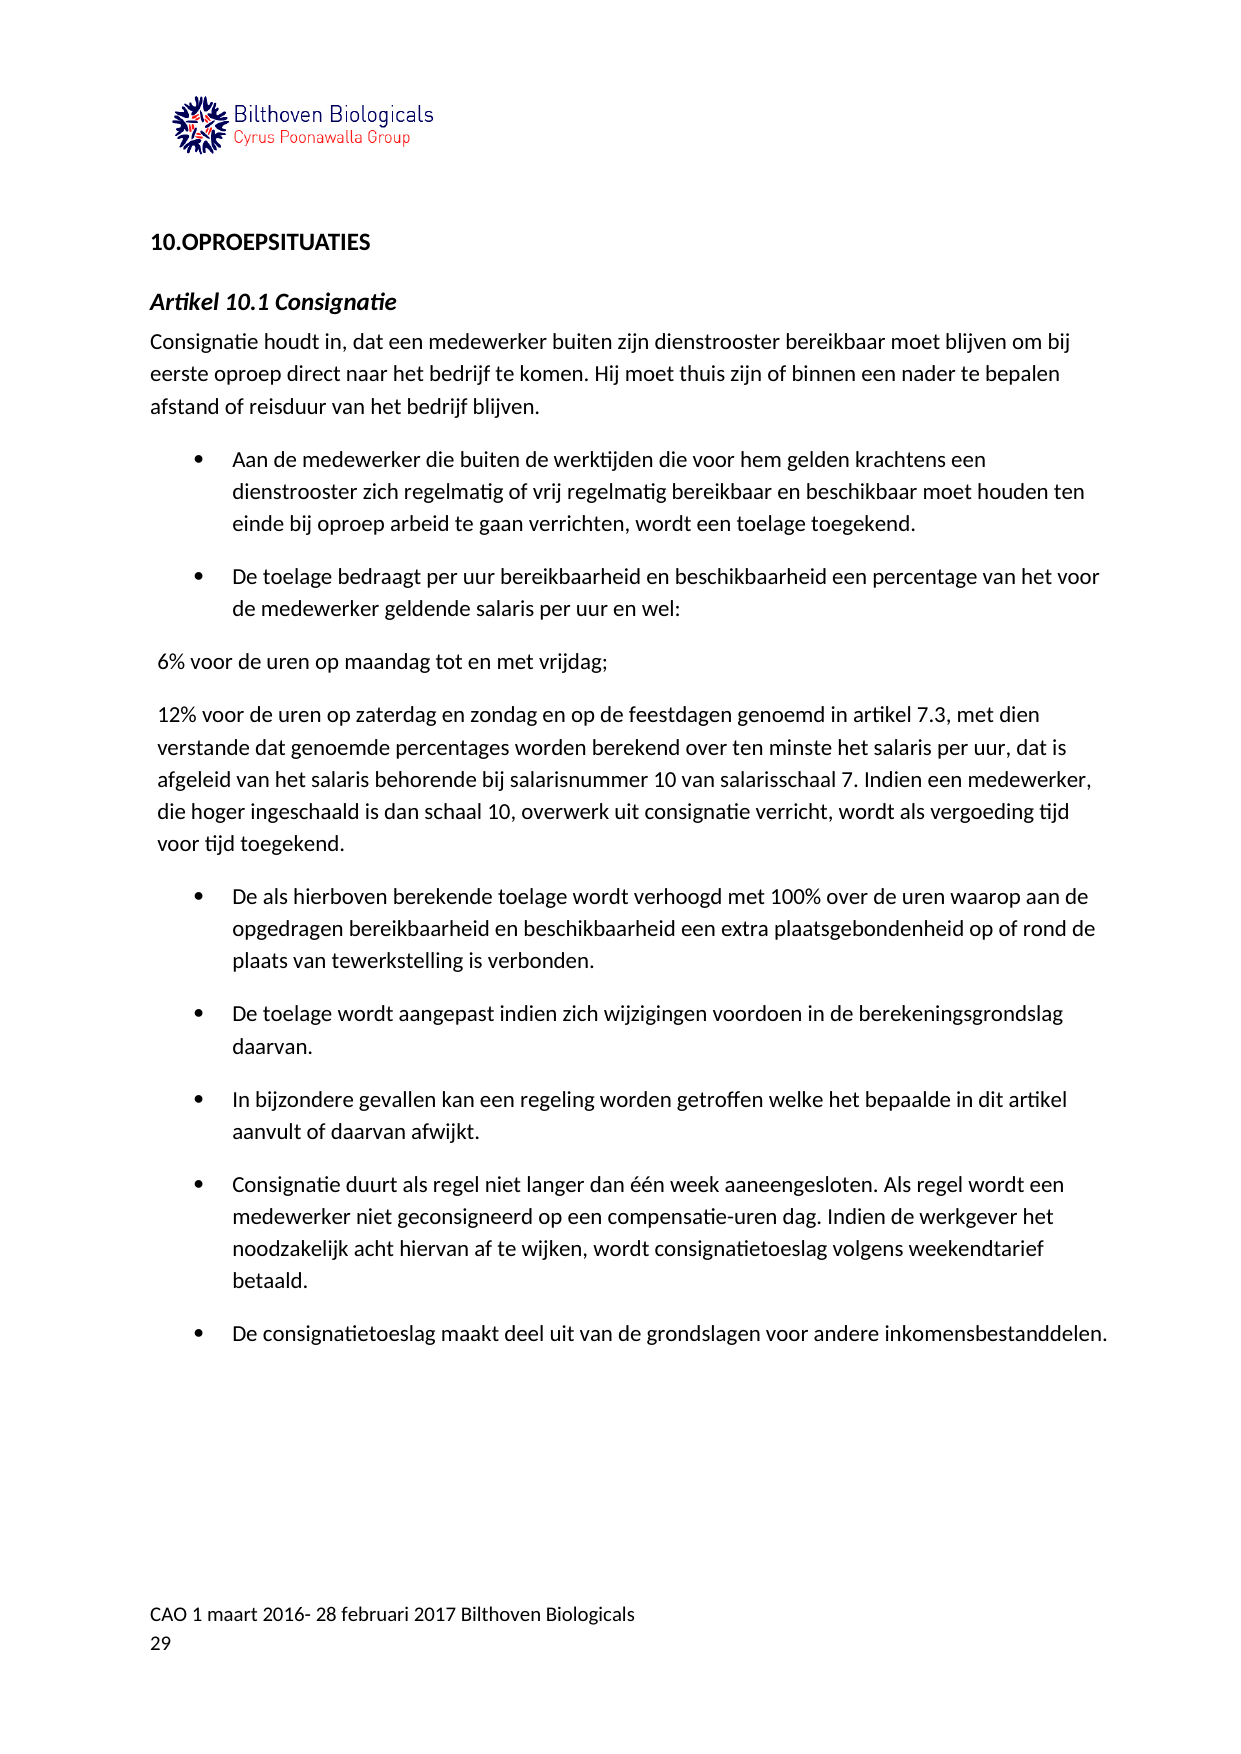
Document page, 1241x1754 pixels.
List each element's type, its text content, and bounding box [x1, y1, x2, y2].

text Consignatie houdt in, dat een medewerker buiten zijn dienstrooster bereikbaar moet blijven om bij eerste oproep direct naar het bedrijf te komen. Hij moet thuis zijn of binnen een nader te bepalen afstand of reisduur van het bedrijf blijven. [150, 327, 1117, 420]
picture [150, 73, 453, 177]
list De toelage wordt aangepast indien zich wijzigingen voordoen in de berekeningsgrondslag daarvan. [194, 999, 1117, 1060]
list Consignatie duurt als regel niet langer dan één week aaneengesloten. Als regel wordt een medewerker niet geconsigneerd op een compensatie-uren dag. Indien de werkgever het noodzakelijk acht hiervan af te wijken, wordt consignatietoeslag volgens weekendtarief betaald. [194, 1170, 1117, 1294]
list De toelage bedraagt per uur bereikbaarheid en beschikbaarheid een percentage van het voor de medewerker geldende salaris per uur en wel: [194, 562, 1117, 622]
text 12% voor de uren op zaterdag en zondag en op de feestdagen genoemd in artikel 7.3, met dien verstande dat genoemde percentages worden berekend over ten minste het salaris per uur, dat is afgeleid van het salaris behorende bij salarisnummer 10 van salarisschaal 7. Indien een medewerker, die hoger ingeschaald is dan schaal 10, overwerk uit consignatie verricht, wordt als vergoeding tijd voor tijd toegekend. [157, 700, 1117, 857]
list Aan de medewerker die buiten de werktijden die voor hem gelden krachtens een dienstrooster zich regelmatig of vrij regelmatig bereikbaar en beschikbaar moet houden ten einde bij oproep arbeid te gaan verrichten, wordt een toelage toegekend. [194, 445, 1117, 537]
list De consignatietoeslag maakt deel uit van de grondslagen voor andere inkomensbestanddelen. [194, 1319, 1117, 1348]
list De als hierboven berekende toelage wordt verhoogd met 100% over de uren waarop aan de opgedragen bereikbaarheid en beschikbaarheid een extra plaatsgebondenheid op of rond de plaats van tewerkstelling is verbonden. [194, 882, 1117, 974]
subtitle Artikel 10.1 Consignatie [150, 286, 1117, 317]
subtitle 10.OPROEPSITUATIES [150, 226, 1117, 257]
text 6% voor de uren op maandag tot en met vrijdag; [157, 647, 1117, 675]
list In bijzondere gevallen kan een regeling worden getroffen welke het bepaalde in dit artikel aanvult of daarvan afwijkt. [194, 1085, 1117, 1145]
